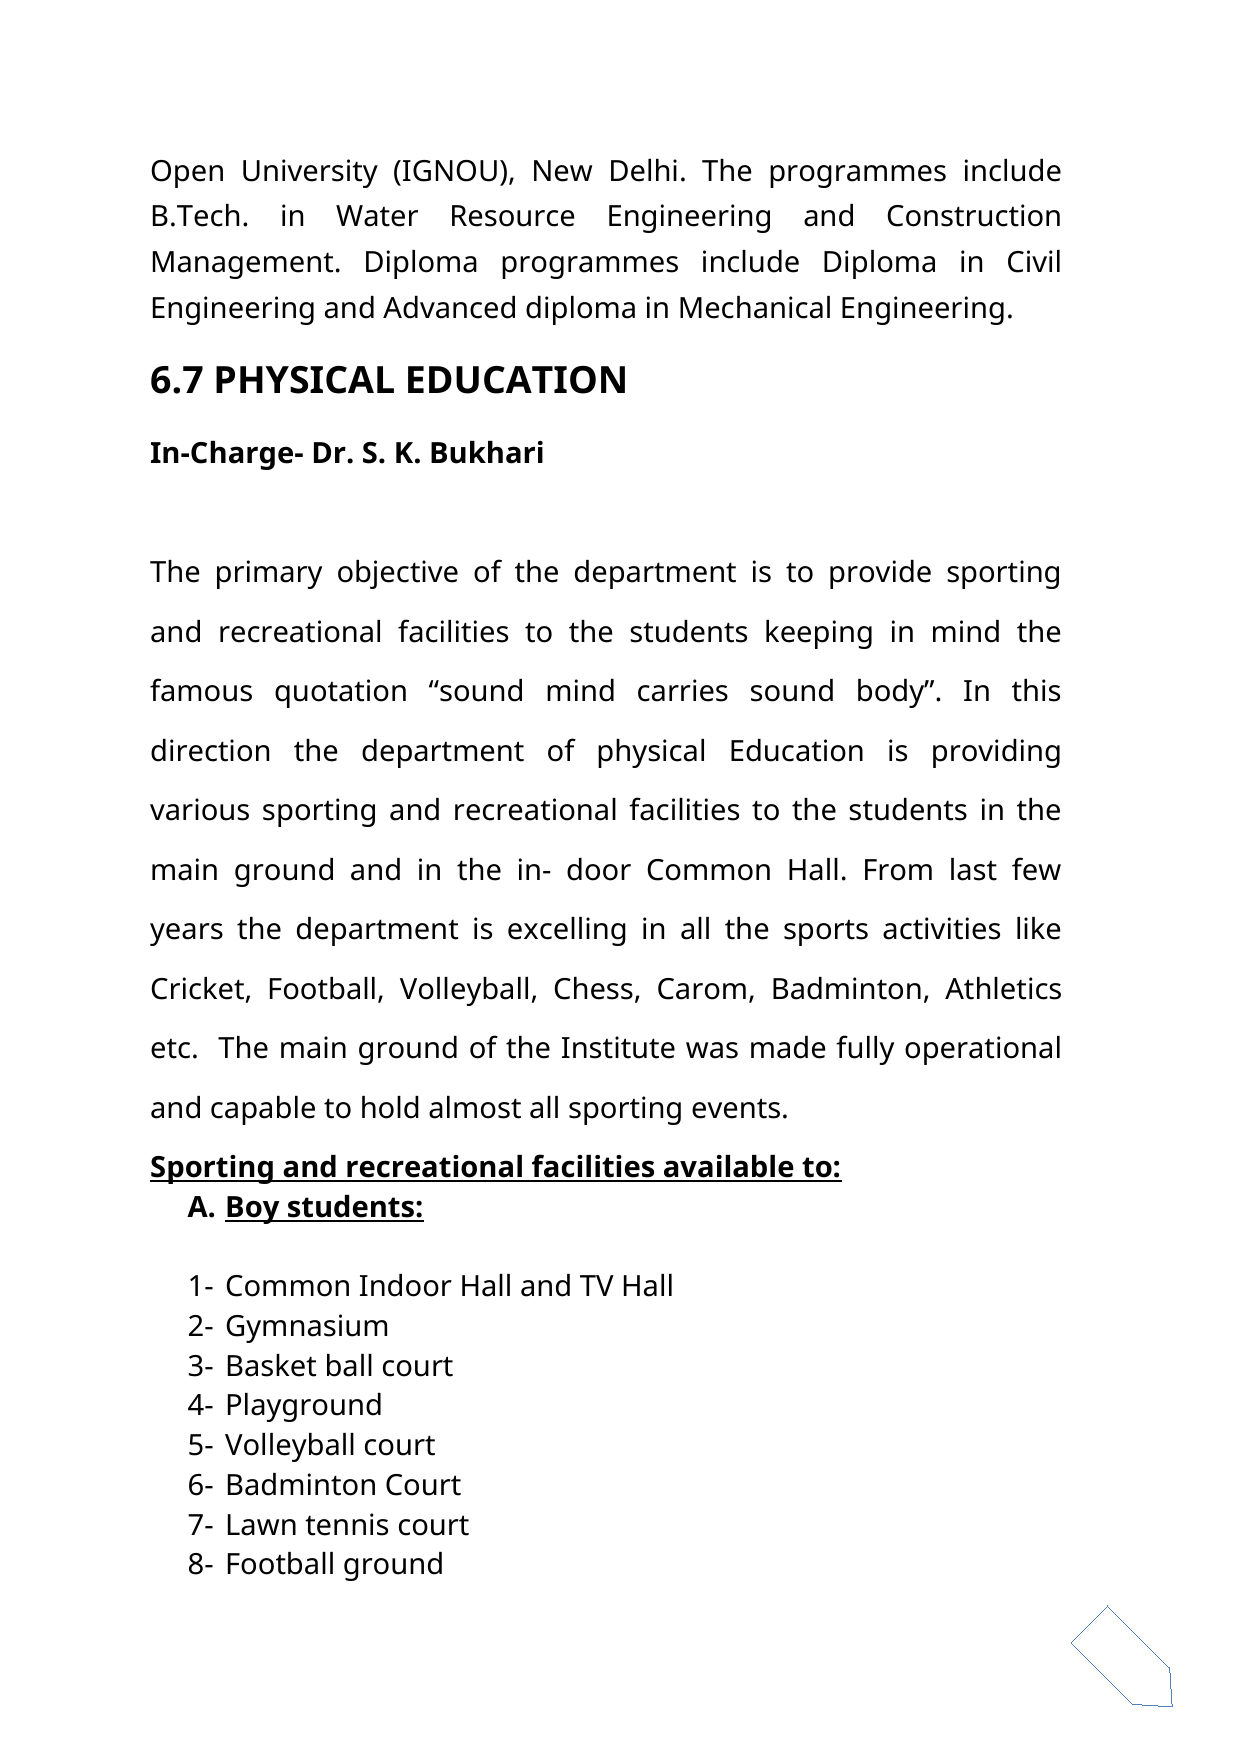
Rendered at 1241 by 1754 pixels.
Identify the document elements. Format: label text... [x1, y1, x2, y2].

list Basket ball court [187, 1345, 1063, 1385]
text 6.7 PHYSICAL EDUCATION [150, 353, 1063, 404]
list Lawn tennis court [187, 1504, 1063, 1543]
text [150, 150, 1063, 327]
list Football ground [187, 1543, 1063, 1583]
list Gymnasium [187, 1305, 1063, 1345]
list Volleyball court [187, 1424, 1063, 1464]
list Playground [187, 1385, 1063, 1424]
text The primary objective of the department is to provide sporting and recreational facilities to the students keeping in mind the famous quotation “sound mind carries sound body”. In this direction the department of physical Education is providing various sporting and recreational facilities to the students in the main ground and in the in- door Common Hall. From last few years the department is excelling in all the sports activities like Cricket, Football, Volleyball, Chess, Carom, Badminton, Athletics etc. The main ground of the Institute was made fully operational and capable to hold almost all sporting events. [150, 552, 1063, 1127]
list Common Indoor Hall and TV Hall [187, 1266, 1063, 1305]
list Badminton Court [187, 1464, 1063, 1504]
text In-Charge- Dr. S. K. Bukhari [150, 433, 1063, 472]
list Boy students: [187, 1186, 1063, 1226]
text Sporting and recreational facilities available to: [150, 1147, 1063, 1186]
